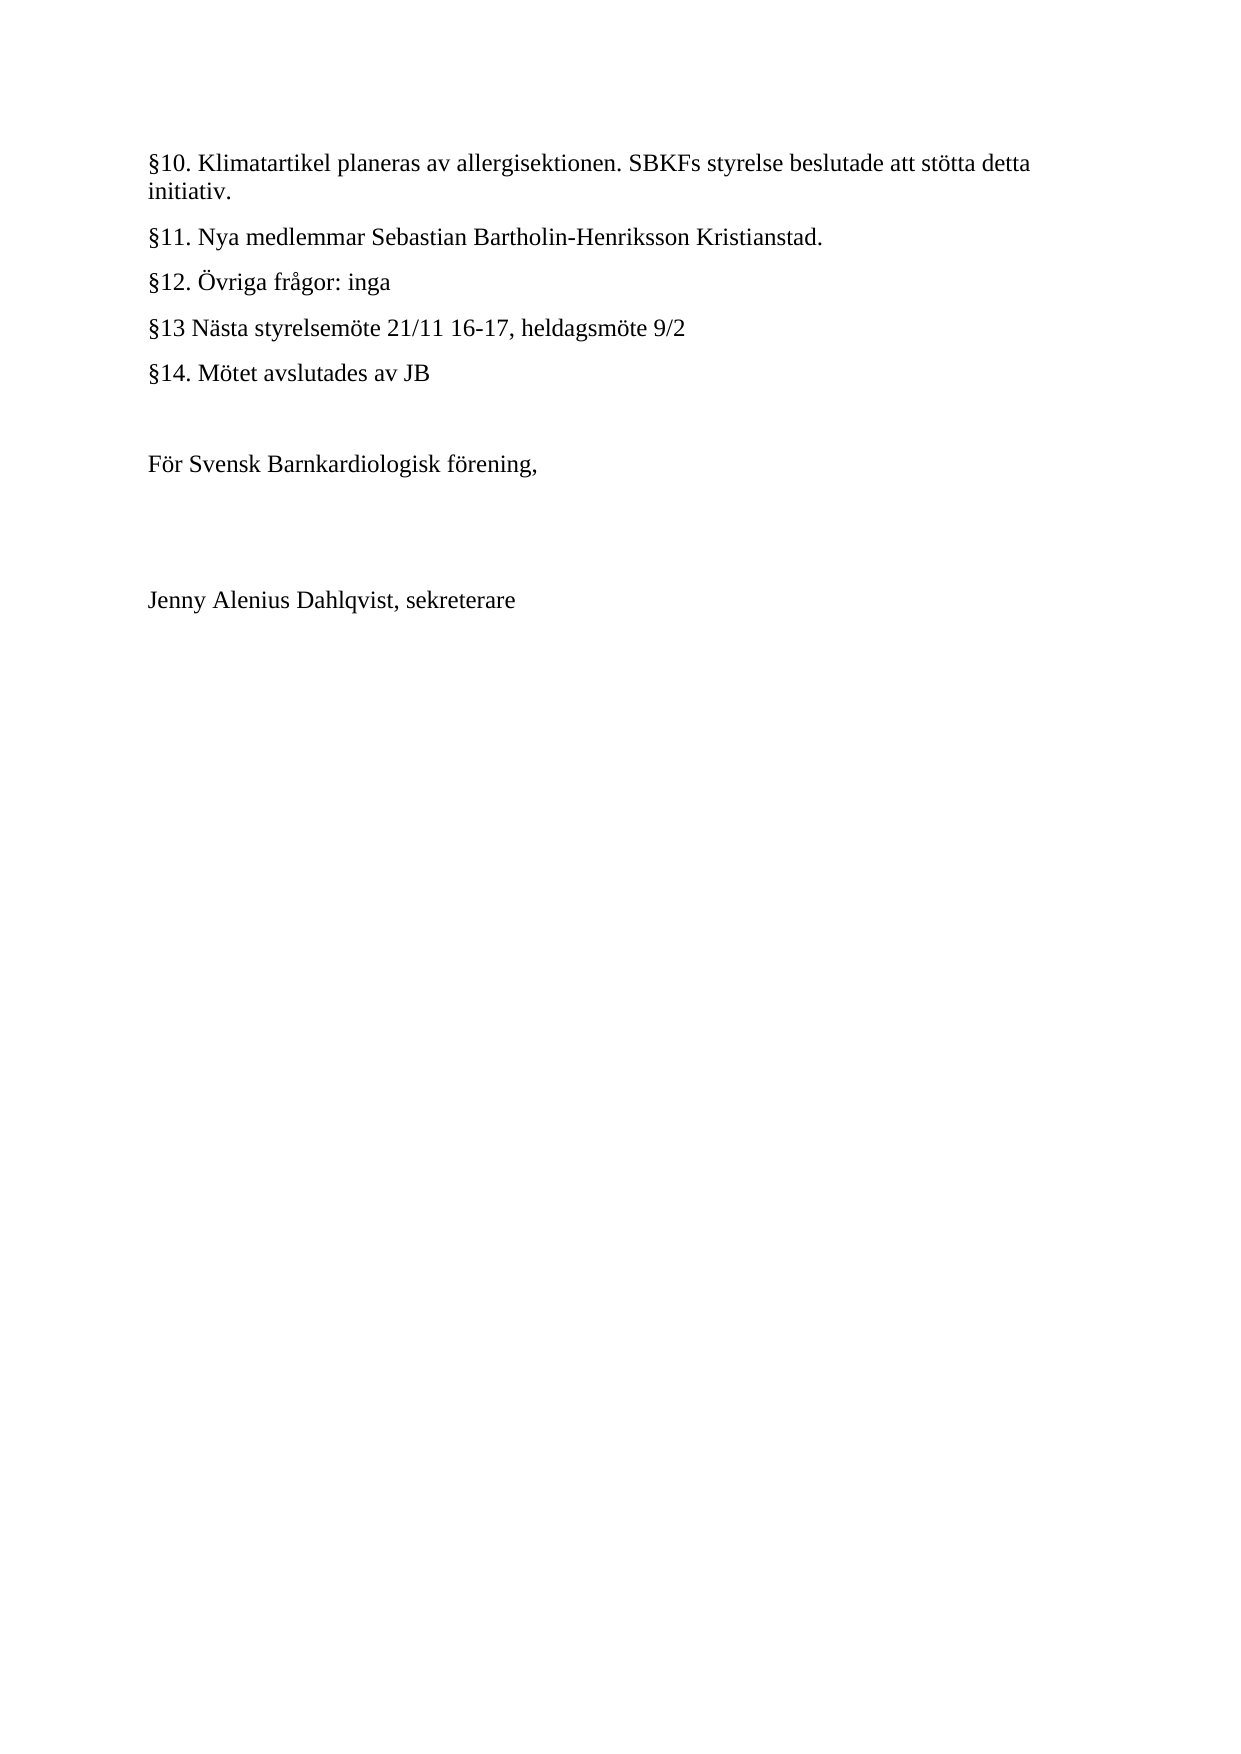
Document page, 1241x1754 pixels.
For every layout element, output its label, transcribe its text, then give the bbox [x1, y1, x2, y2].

text §13 Nästa styrelsemöte 21/11 16-17, heldagsmöte 9/2 [148, 313, 1093, 341]
text Jenny Alenius Dahlqvist, sekreterare [148, 585, 1093, 614]
text §14. Mötet avslutades av JB [148, 358, 1093, 387]
text §10. Klimatartikel planeras av allergisektionen. SBKFs styrelse beslutade att stötta detta initiativ. [148, 148, 1093, 205]
text För Svensk Barnkardiologisk förening, [148, 449, 1093, 478]
text §12. Övriga frågor: inga [148, 267, 1093, 296]
text §11. Nya medlemmar Sebastian Bartholin-Henriksson Kristianstad. [148, 222, 1093, 251]
